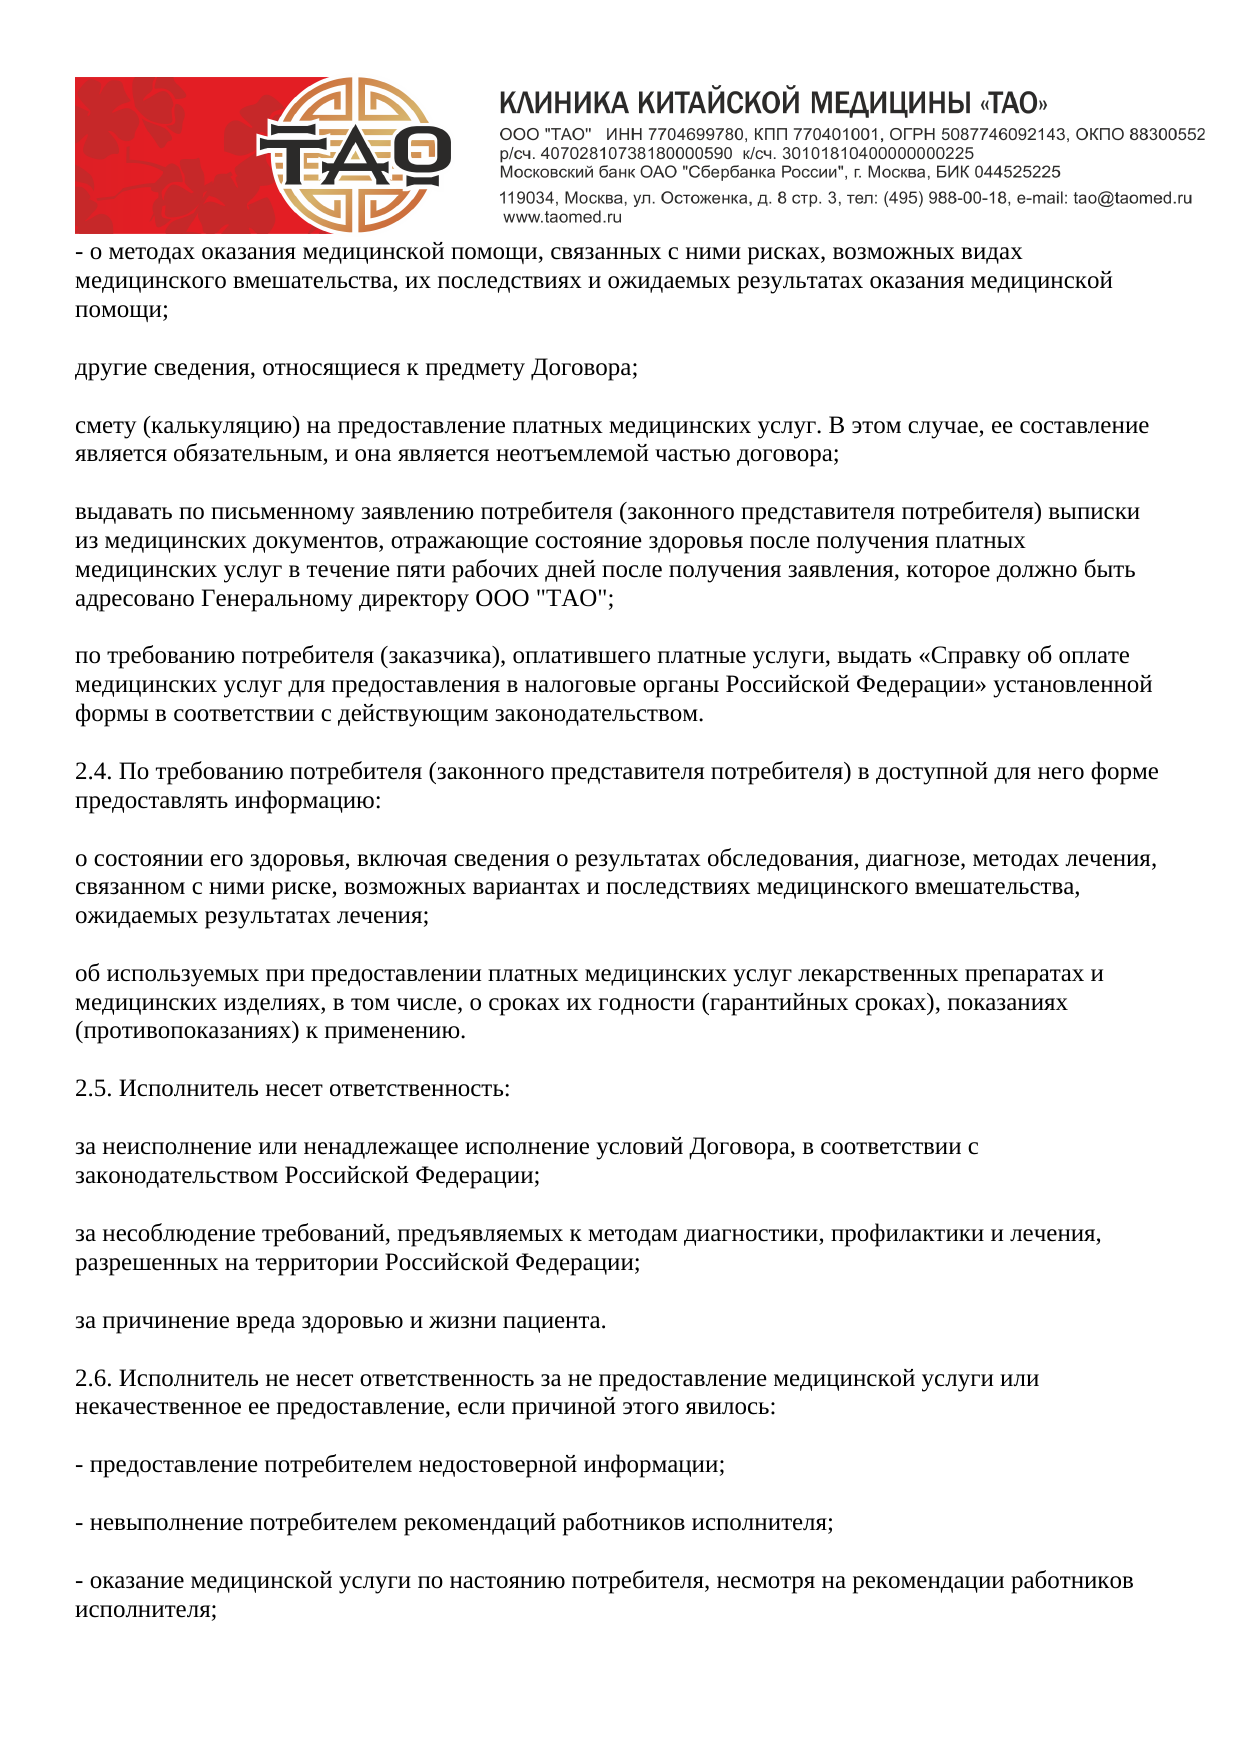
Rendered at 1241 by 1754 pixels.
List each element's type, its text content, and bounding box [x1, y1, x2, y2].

text за несоблюдение требований, предъявляемых к методам диагностики, профилактики и лечения, разрешенных на территории Российской Федерации; [75, 1218, 1165, 1276]
text за причинение вреда здоровью и жизни пациента. [75, 1305, 1165, 1333]
text - о методах оказания медицинской помощи, связанных с ними рисках, возможных видах медицинского вмешательства, их последствиях и ожидаемых результатах оказания медицинской помощи; [75, 237, 1165, 323]
text по требованию потребителя (заказчика), оплатившего платные услуги, выдать «Справку об оплате медицинских услуг для предоставления в налоговые органы Российской Федерации» установленной формы в соответствии с действующим законодательством. [75, 641, 1165, 727]
text - невыполнение потребителем рекомендаций работников исполнителя; [75, 1507, 1165, 1536]
text 2.5. Исполнитель несет ответственность: [75, 1073, 1165, 1102]
text другие сведения, относящиеся к предмету Договора; [75, 352, 1165, 381]
text за неисполнение или ненадлежащее исполнение условий Договора, в соответствии с законодательством Российской Федерации; [75, 1131, 1165, 1189]
text - оказание медицинской услуги по настоянию потребителя, несмотря на рекомендации работников исполнителя; [75, 1565, 1165, 1623]
text выдавать по письменному заявлению потребителя (законного представителя потребителя) выписки из медицинских документов, отражающие состояние здоровья после получения платных медицинских услуг в течение пяти рабочих дней после получения заявления, которое должно быть адресовано Генеральному директору ООО "ТАО"; [75, 496, 1165, 611]
text - предоставление потребителем недостоверной информации; [75, 1449, 1165, 1478]
text об используемых при предоставлении платных медицинских услуг лекарственных препаратах и медицинских изделиях, в том числе, о сроках их годности (гарантийных сроках), показаниях (противопоказаниях) к применению. [75, 958, 1165, 1044]
text 2.4. По требованию потребителя (законного представителя потребителя) в доступной для него форме предоставлять информацию: [75, 756, 1165, 813]
text смету (калькуляцию) на предоставление платных медицинских услуг. В этом случае, ее составление является обязательным, и она является неотъемлемой частью договора; [75, 410, 1165, 467]
text о состоянии его здоровья, включая сведения о результатах обследования, диагнозе, методах лечения, связанном с ними риске, возможных вариантах и последствиях медицинского вмешательства, ожидаемых результатах лечения; [75, 843, 1165, 929]
text 2.6. Исполнитель не несет ответственность за не предоставление медицинской услуги или некачественное ее предоставление, если причиной этого явилось: [75, 1363, 1165, 1420]
picture [75, 73, 1205, 237]
